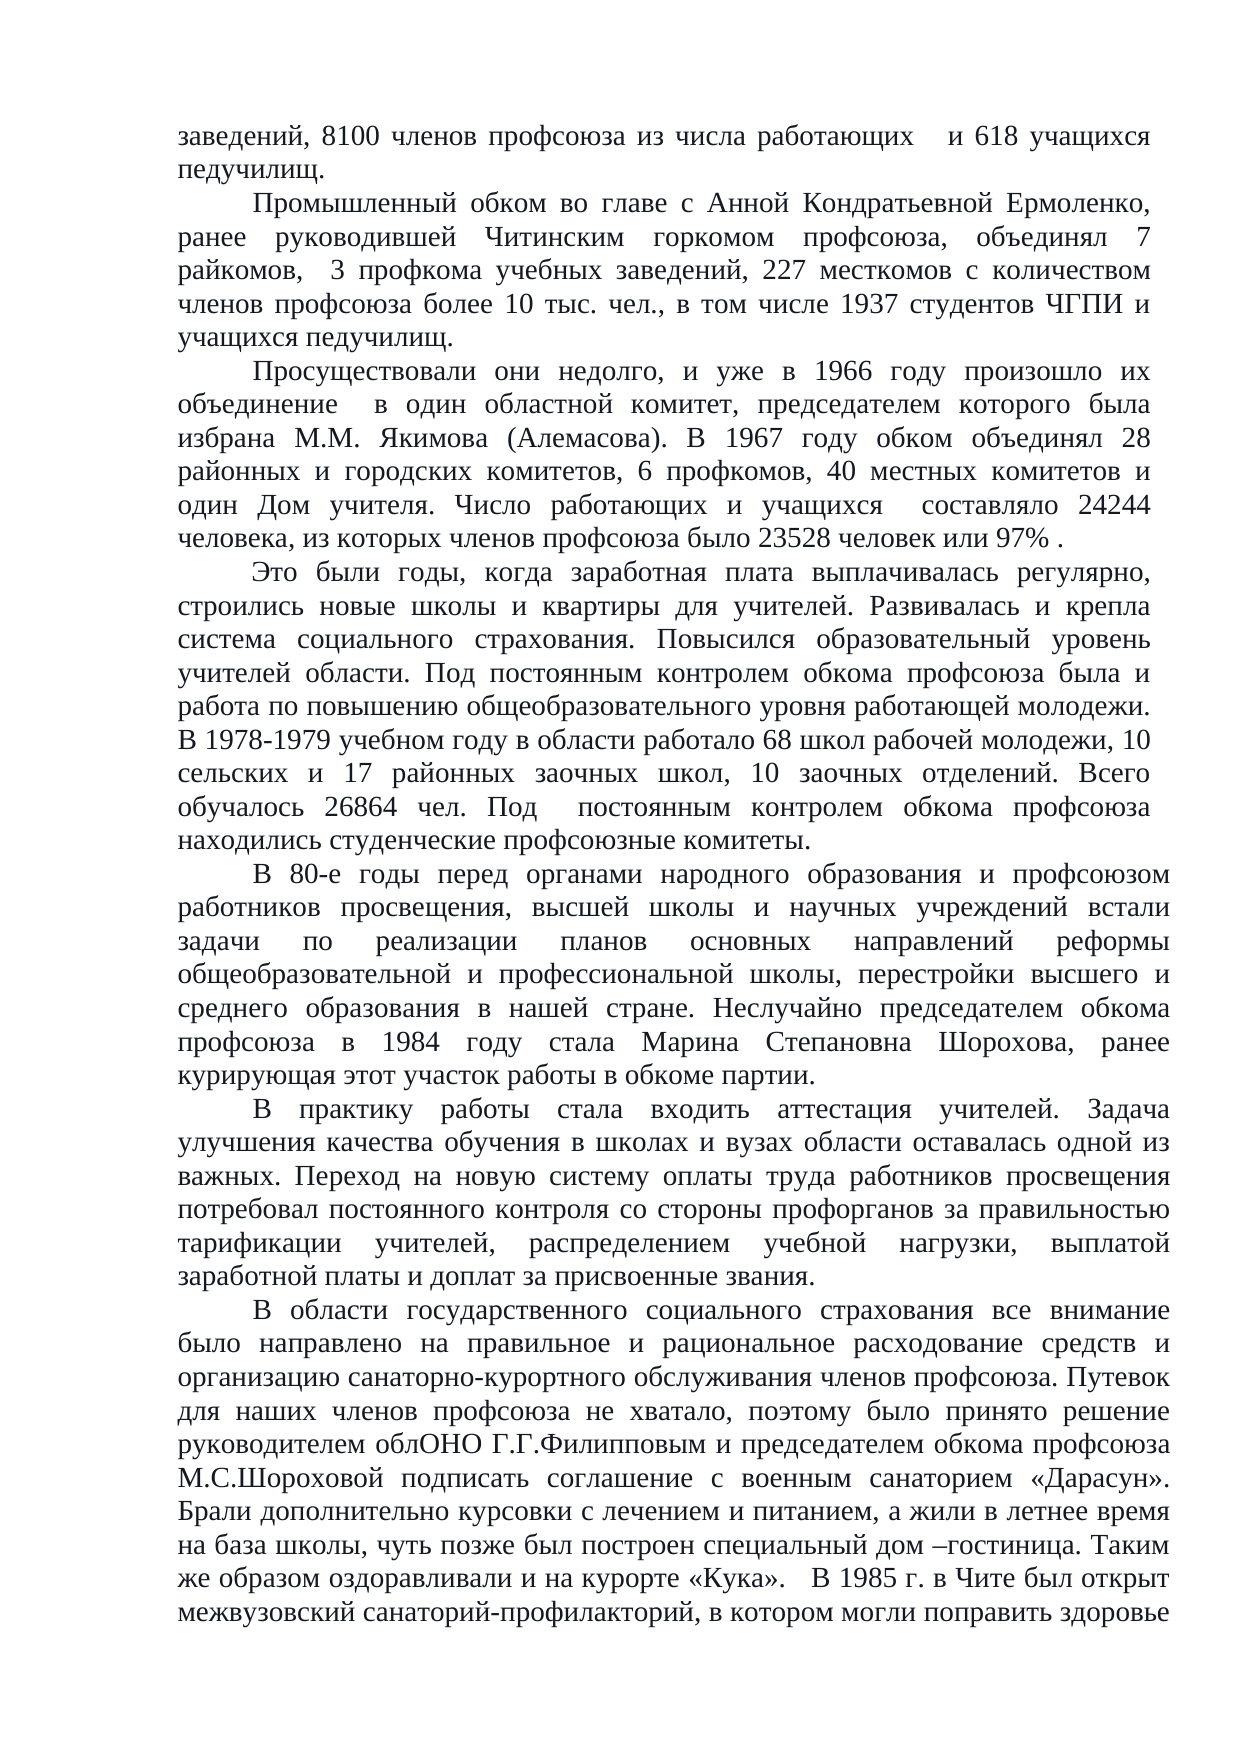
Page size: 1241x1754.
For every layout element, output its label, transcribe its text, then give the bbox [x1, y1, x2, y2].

text Просуществовали они недолго, и уже в 1966 году произошло их объединение в один областной комитет, председателем которого была избрана М.М. Якимова (Алемасова). В 1967 году обком объединял 28 районных и городских комитетов, 6 профкомов, 40 местных комитетов и один Дом учителя. Число работающих и учащихся составляло 24244 человека, из которых членов профсоюза было 23528 человек или 97% . [177, 353, 1152, 554]
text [177, 1292, 1171, 1627]
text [177, 118, 1152, 185]
text Промышленный обком во главе с Анной Кондратьевной Ермоленко, ранее руководившей Читинским горкомом профсоюза, объединял 7 райкомов, 3 профкома учебных заведений, 227 месткомов с количеством членов профсоюза более 10 тыс. чел., в том числе 1937 студентов ЧГПИ и учащихся педучилищ. [177, 185, 1152, 353]
text В 80-е годы перед органами народного образования и профсоюзом работников просвещения, высшей школы и научных учреждений встали задачи по реализации планов основных направлений реформы общеобразовательной и профессиональной школы, перестройки высшего и среднего образования в нашей стране. Неслучайно председателем обкома профсоюза в 1984 году стала Марина Степановна Шорохова, ранее курирующая этот участок работы в обкоме партии. [177, 856, 1171, 1091]
text В практику работы стала входить аттестация учителей. Задача улучшения качества обучения в школах и вузах области оставалась одной из важных. Переход на новую систему оплаты труда работников просвещения потребовал постоянного контроля со стороны профорганов за правильностью тарификации учителей, распределением учебной нагрузки, выплатой заработной платы и доплат за присвоенные звания. [177, 1091, 1171, 1292]
text Это были годы, когда заработная плата выплачивалась регулярно, строились новые школы и квартиры для учителей. Развивалась и крепла система социального страхования. Повысился образовательный уровень учителей области. Под постоянным контролем обкома профсоюза была и работа по повышению общеобразовательного уровня работающей молодежи. В 1978-1979 учебном году в области работало 68 школ рабочей молодежи, 10 сельских и 17 районных заочных школ, 10 заочных отделений. Всего обучалось 26864 чел. Под постоянным контролем обкома профсоюза находились студенческие профсоюзные комитеты. [177, 554, 1152, 856]
